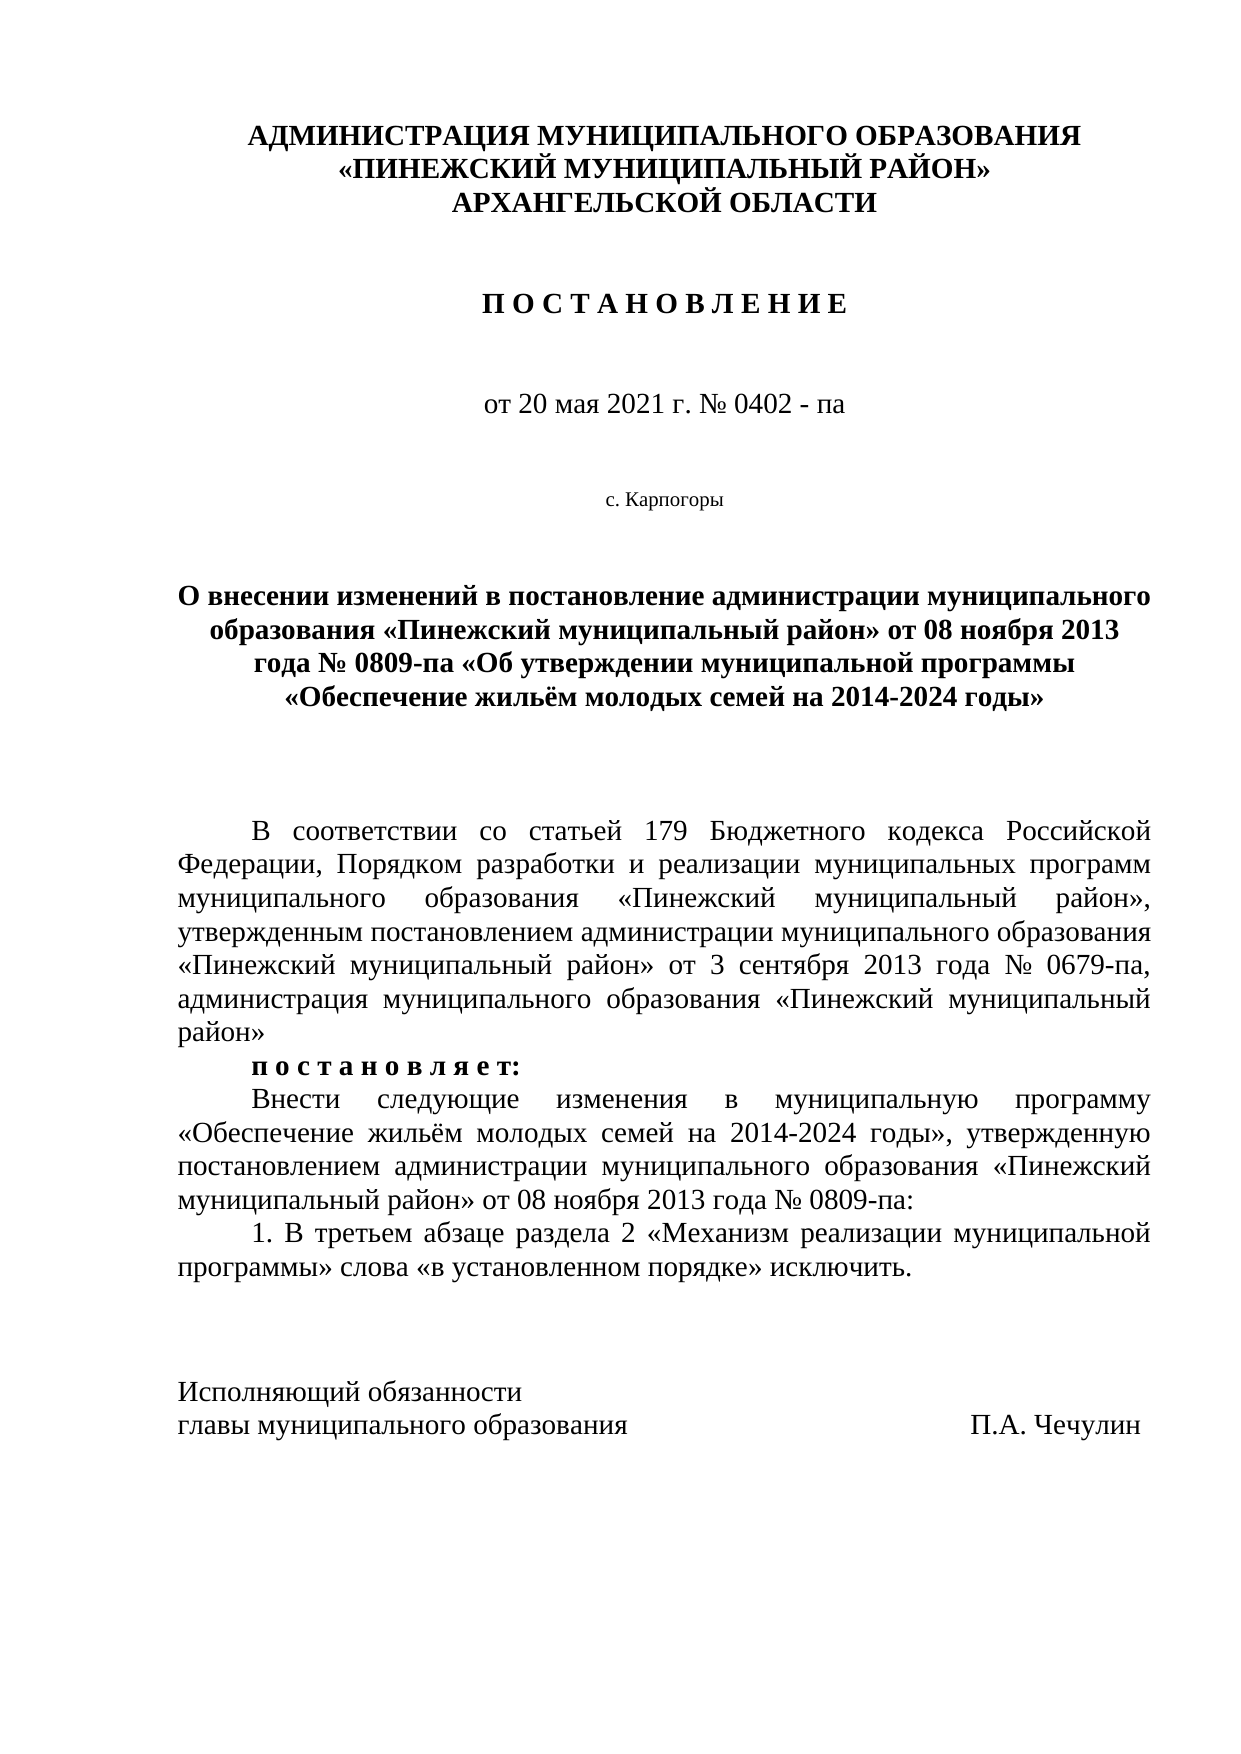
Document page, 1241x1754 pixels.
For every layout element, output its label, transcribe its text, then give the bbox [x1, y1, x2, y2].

text В соответствии со статьей 179 Бюджетного кодекса Российской Федерации, Порядком разработки и реализации муниципальных программ муниципального образования «Пинежский муниципальный район», утвержденным постановлением администрации муниципального образования «Пинежский муниципальный район» от 3 сентября 2013 года № 0679-па, администрация муниципального образования «Пинежский муниципальный район» [177, 813, 1152, 1048]
text АРХАНГЕЛЬСКОЙ ОБЛАСТИ [177, 185, 1152, 219]
text главы муниципального образования П.А. Чечулин [177, 1407, 1152, 1441]
text «ПИНЕЖСКИЙ МУНИЦИПАЛЬНЫЙ РАЙОН» [177, 152, 1152, 185]
text 1. В третьем абзаце раздела 2 «Механизм реализации муниципальной программы» слова «в установленном порядке» исключить. [177, 1216, 1152, 1283]
text О внесении изменений в постановление администрации муниципального образования «Пинежский муниципальный район» от 08 ноября 2013 года № 0809-па «Об утверждении муниципальной программы «Обеспечение жильём молодых семей на 2014-2024 годы» [177, 578, 1152, 712]
text АДМИНИСТРАЦИЯ МУНИЦИПАЛЬНОГО ОБРАЗОВАНИЯ [177, 118, 1152, 152]
text от 20 мая 2021 г. № 0402 - па [177, 386, 1152, 420]
text с. Карпогоры [177, 487, 1152, 511]
text Исполняющий обязанности [177, 1374, 1152, 1407]
text п о с т а н о в л я е т: [177, 1048, 1152, 1081]
text П О С Т А Н О В Л Е Н И Е [177, 286, 1152, 319]
text Внести следующие изменения в муниципальную программу «Обеспечение жильём молодых семей на 2014-2024 годы», утвержденную постановлением администрации муниципального образования «Пинежский муниципальный район» от 08 ноября 2013 года № 0809-па: [177, 1081, 1152, 1216]
